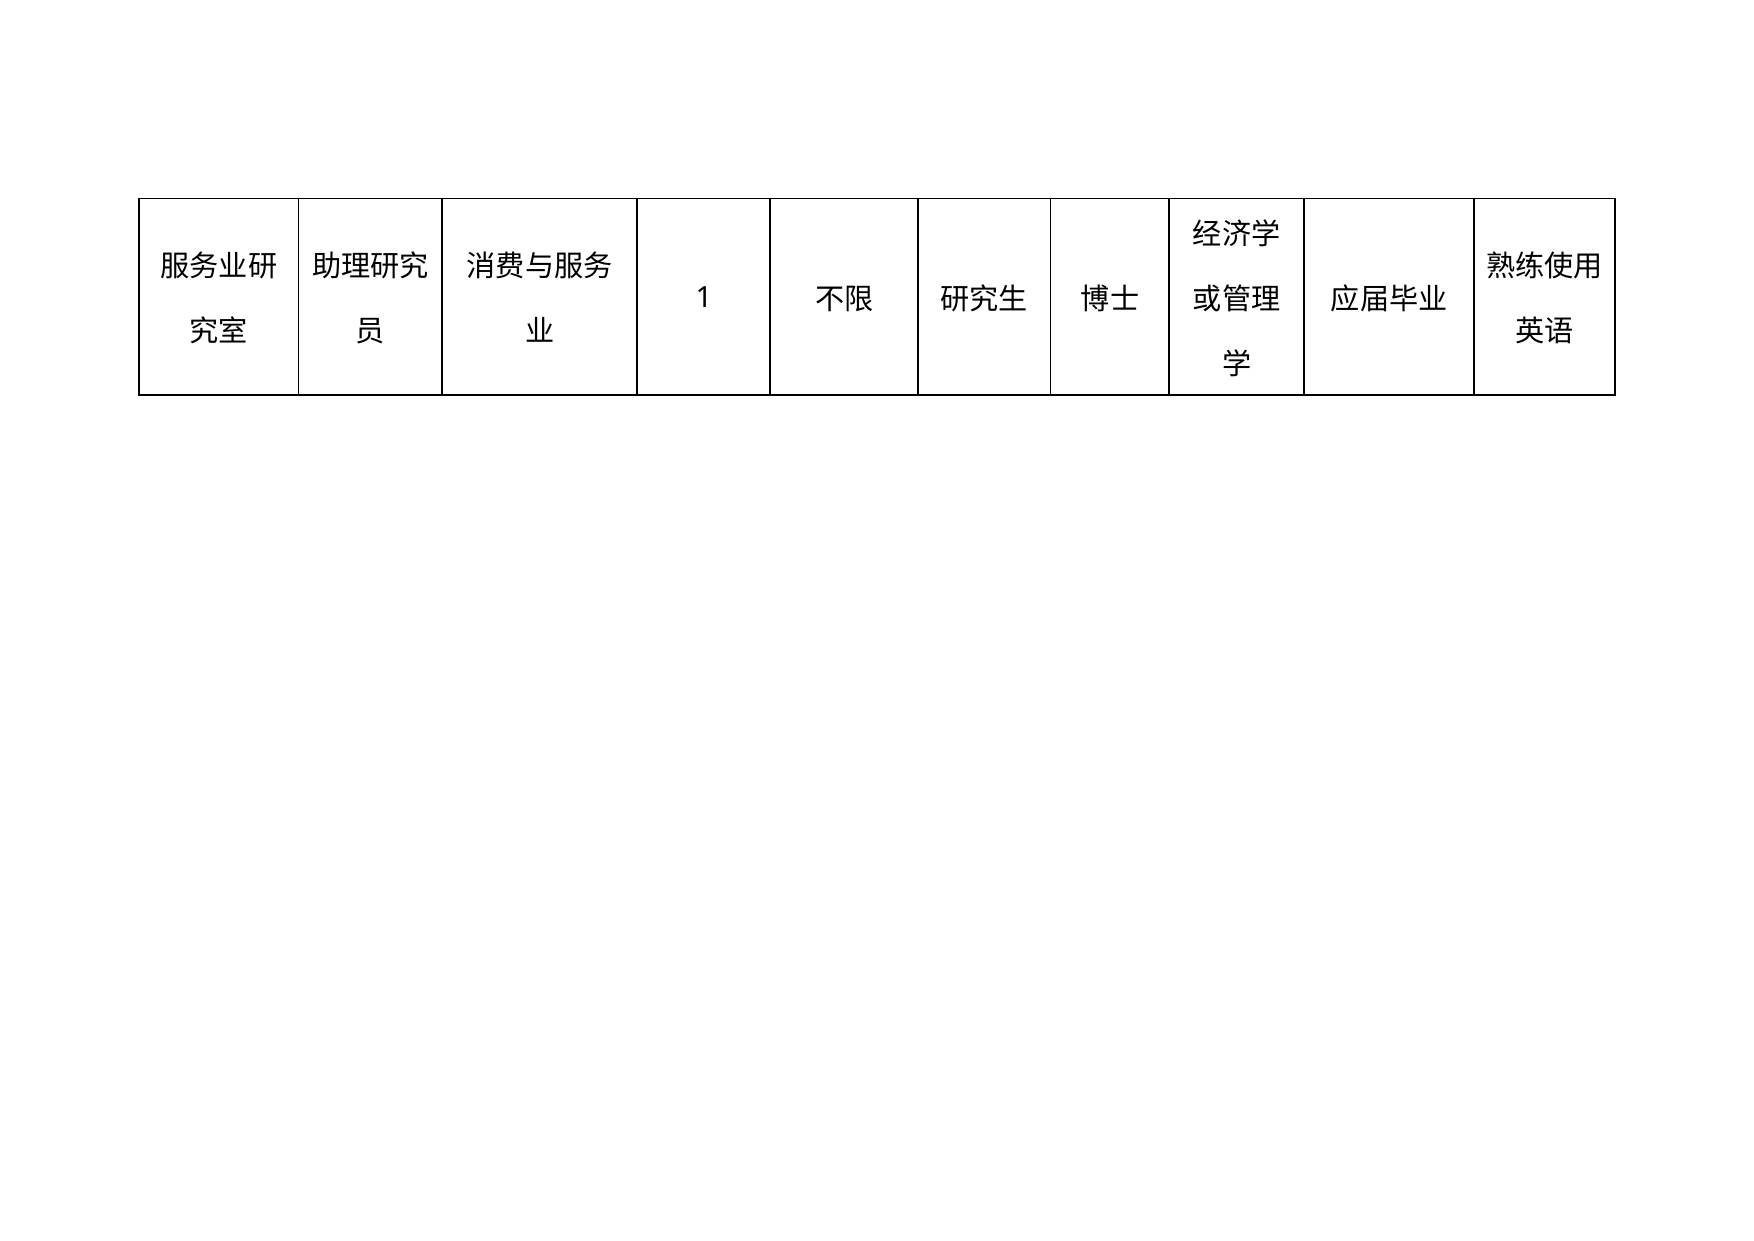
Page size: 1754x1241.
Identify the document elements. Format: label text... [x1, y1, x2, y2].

table_cell 应届毕业 [1305, 199, 1473, 394]
table_cell 消费与服务业 [443, 199, 636, 394]
table_cell 经济学或管理学 [1170, 199, 1303, 394]
table_cell 熟练使用英语 [1475, 199, 1614, 394]
table_cell 服务业研究室 [140, 199, 298, 394]
table_cell 不限 [771, 199, 917, 394]
table_cell 1 [638, 199, 769, 394]
table_cell 助理研究员 [299, 199, 441, 394]
table_cell 研究生 [919, 199, 1050, 394]
table_cell 博士 [1051, 199, 1168, 394]
